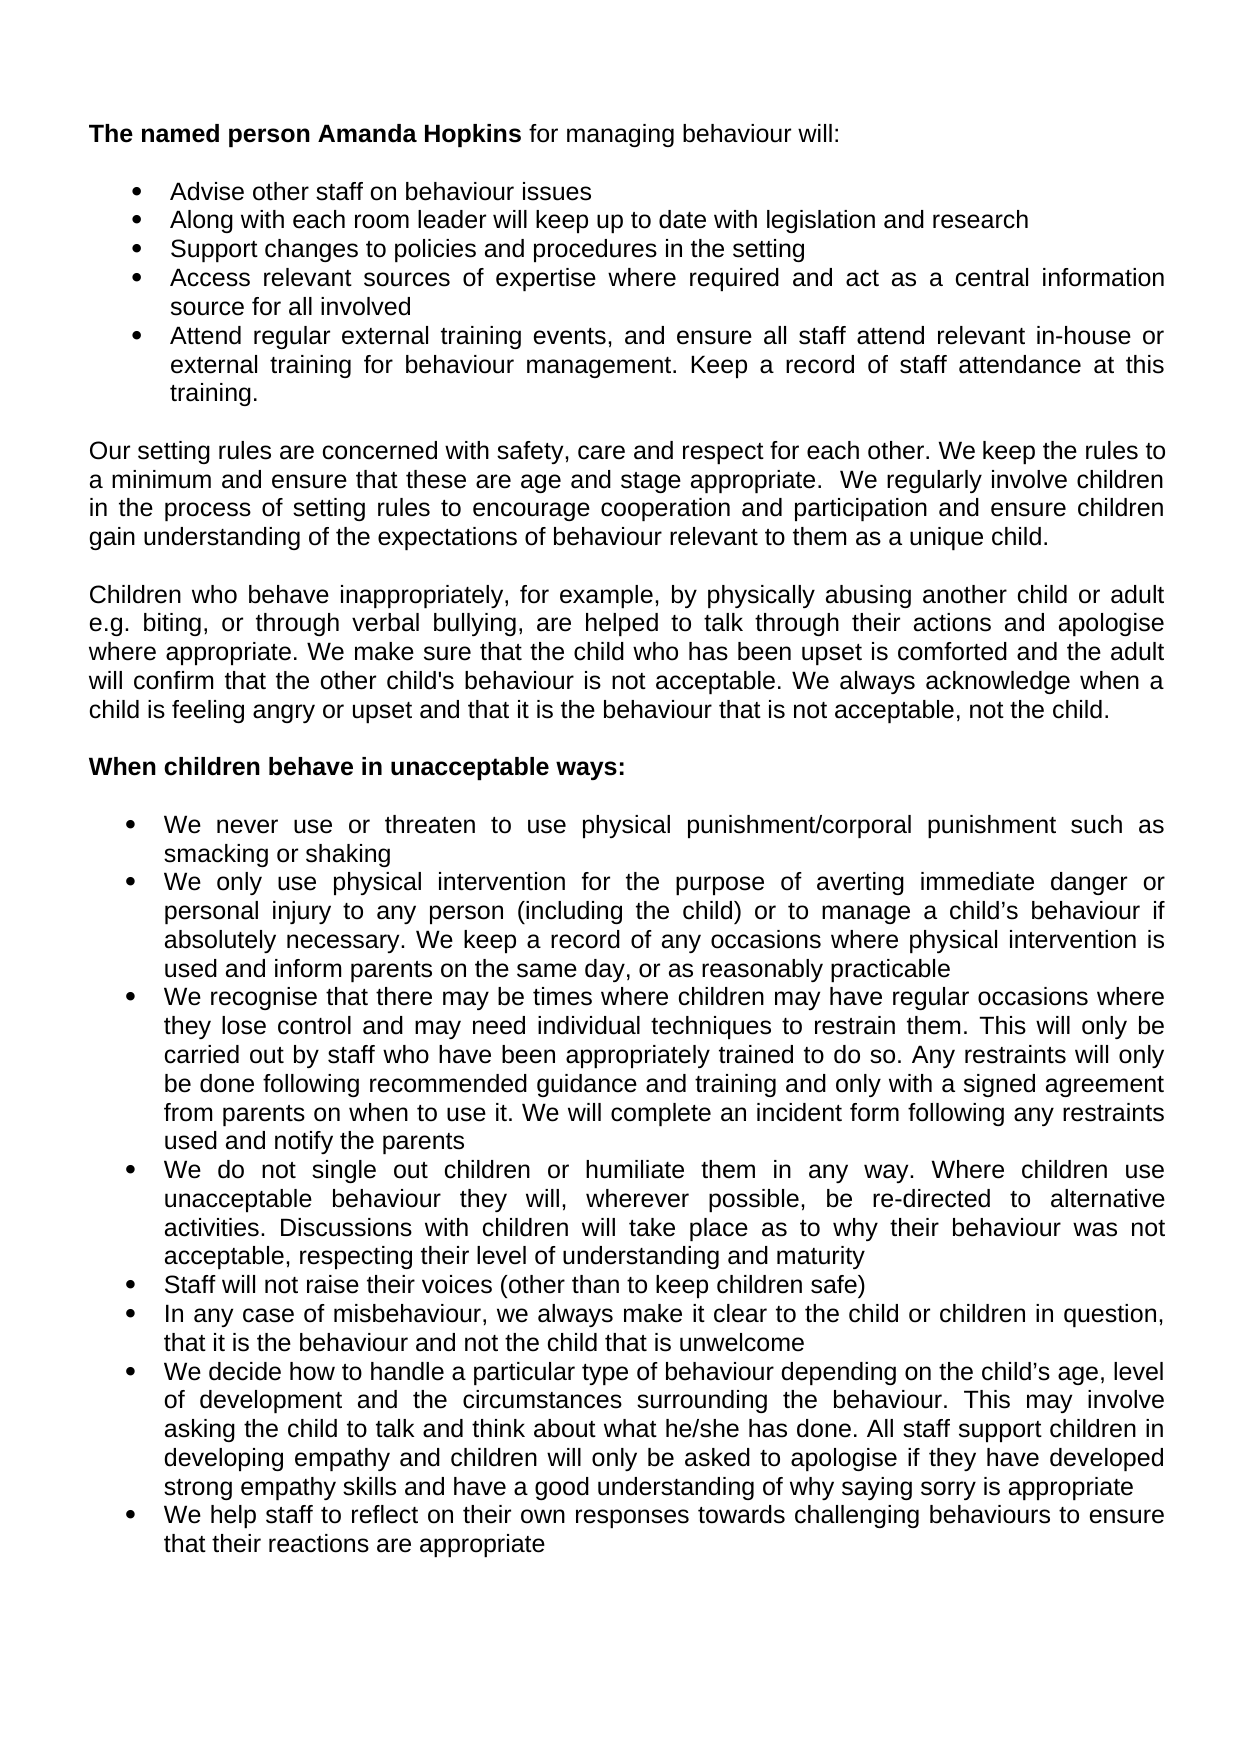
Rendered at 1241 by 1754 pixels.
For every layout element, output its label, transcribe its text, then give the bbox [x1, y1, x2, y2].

list We help staff to reflect on their own responses towards challenging behaviours to ensure that their reactions are appropriate [126, 1500, 1167, 1558]
text Children who behave inappropriately, for example, by physically abusing another child or adult e.g. biting, or through verbal bullying, are helped to talk through their actions and apologise where appropriate. We make sure that the child who has been upset is comforted and the adult will confirm that the other child's behaviour is not acceptable. We always acknowledge when a child is feeling angry or upset and that it is the behaviour that is not acceptable, not the child. [89, 580, 1167, 723]
text The named person Amanda Hopkins for managing behaviour will: [89, 119, 1167, 148]
list We never use or threaten to use physical punishment/corporal punishment such as smacking or shaking [126, 810, 1167, 867]
list We decide how to handle a particular type of behaviour depending on the child’s age, level of development and the circumstances surrounding the behaviour. This may involve asking the child to talk and think about what he/she has done. All staff support children in developing empathy and children will only be asked to apologise if they have developed strong empathy skills and have a good understanding of why saying sorry is appropriate [126, 1357, 1167, 1500]
list We do not single out children or humiliate them in any way. Where children use unacceptable behaviour they will, wherever possible, be re-directed to alternative activities. Discussions with children will take place as to why their behaviour was not acceptable, respecting their level of understanding and maturity [126, 1155, 1167, 1270]
list Advise other staff on behaviour issues [132, 177, 1167, 206]
list Along with each room leader will keep up to date with legislation and research [132, 206, 1167, 234]
list In any case of misbehaviour, we always make it clear to the child or children in question, that it is the behaviour and not the child that is unwelcome [126, 1299, 1167, 1357]
text When children behave in unacceptable ways: [89, 752, 1167, 781]
list We only use physical intervention for the purpose of averting immediate danger or personal injury to any person (including the child) or to manage a child’s behaviour if absolutely necessary. We keep a record of any occasions where physical intervention is used and inform parents on the same day, or as reasonably practicable [126, 867, 1167, 982]
list Staff will not raise their voices (other than to keep children safe) [126, 1270, 1167, 1299]
list Access relevant sources of expertise where required and act as a central information source for all involved [132, 263, 1167, 321]
list We recognise that there may be times where children may have regular occasions where they lose control and may need individual techniques to restrain them. This will only be carried out by staff who have been appropriately trained to do so. Any restraints will only be done following recommended guidance and training and only with a signed agreement from parents on when to use it. We will complete an incident form following any restraints used and notify the parents [126, 982, 1167, 1155]
text Our setting rules are concerned with safety, care and respect for each other. We keep the rules to a minimum and ensure that these are age and stage appropriate. We regularly involve children in the process of setting rules to encourage cooperation and participation and ensure children gain understanding of the expectations of behaviour relevant to them as a unique child. [89, 436, 1167, 551]
list Support changes to policies and procedures in the setting [132, 234, 1167, 263]
list Attend regular external training events, and ensure all staff attend relevant in-house or external training for behaviour management. Keep a record of staff attendance at this training. [132, 321, 1167, 407]
